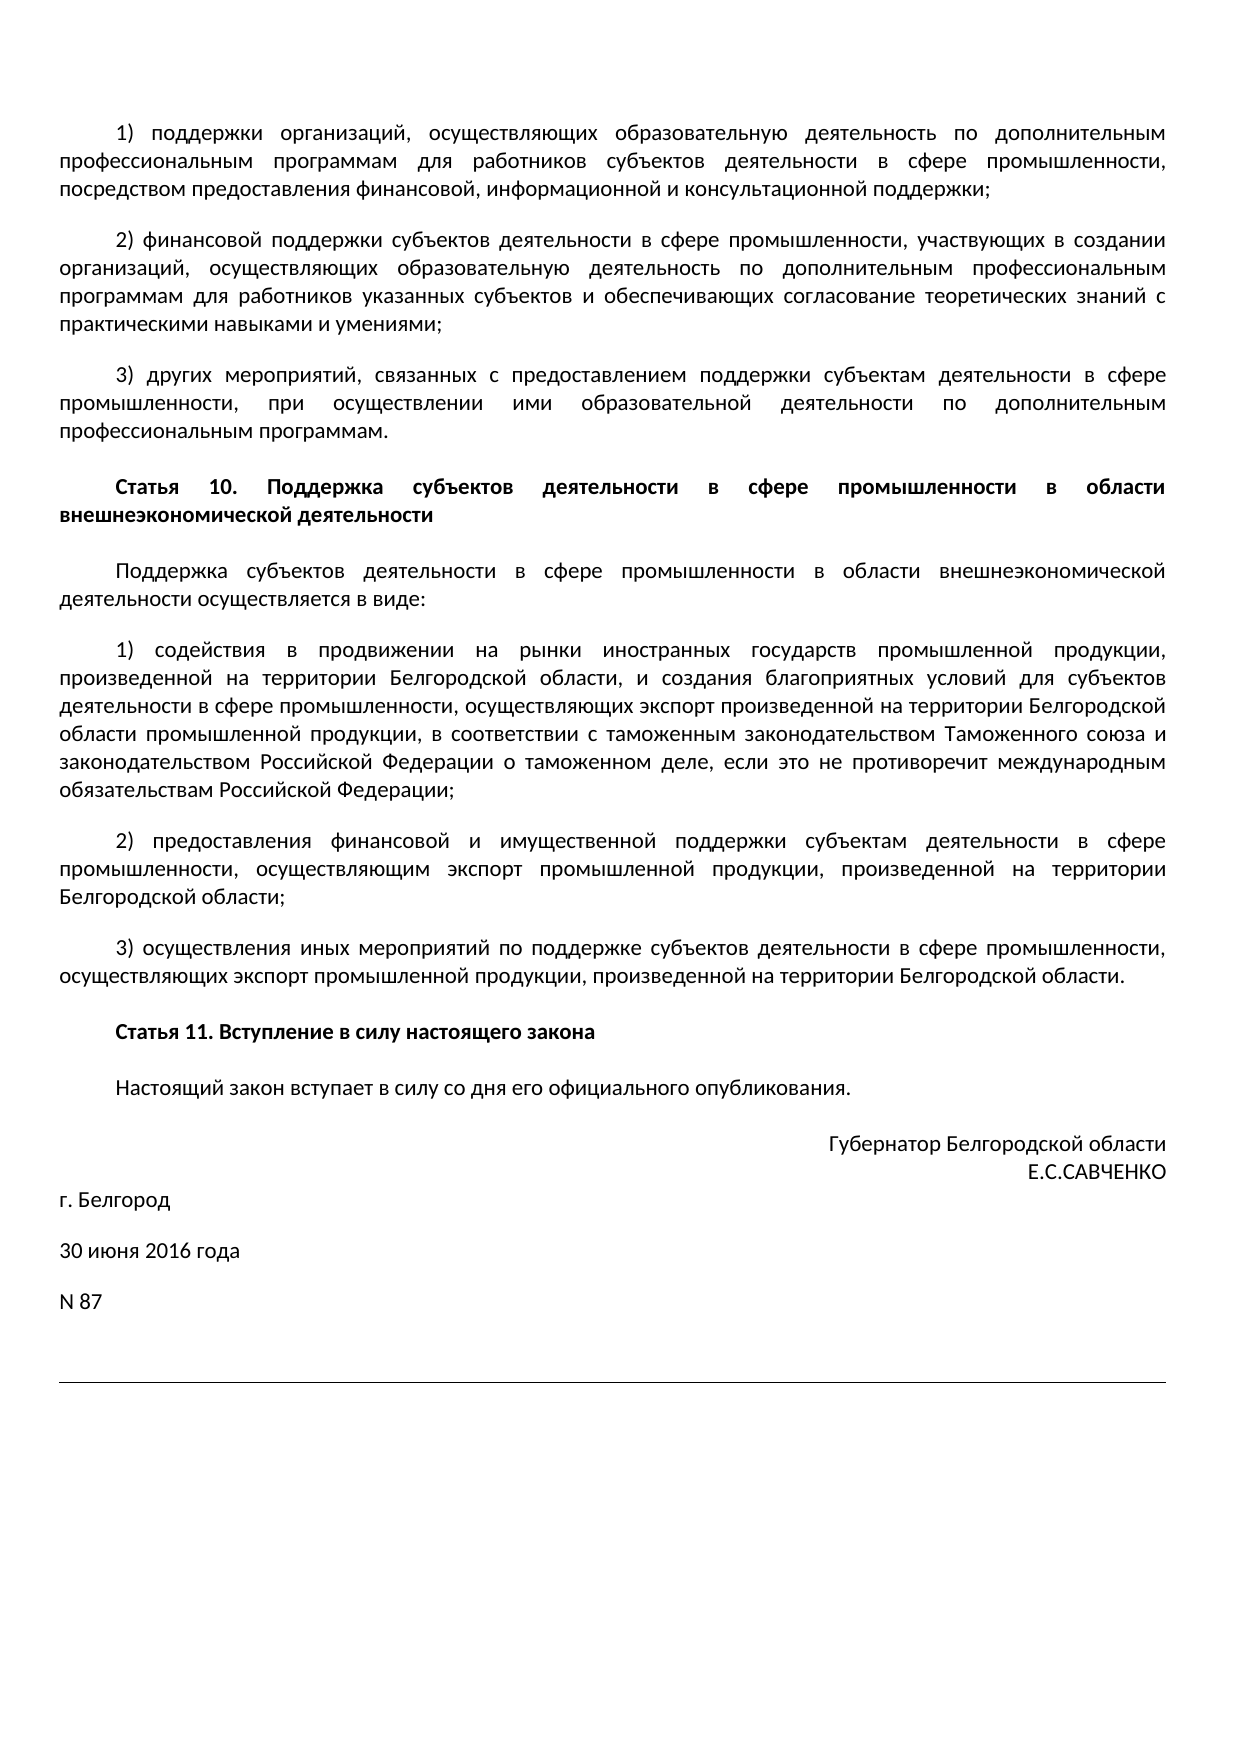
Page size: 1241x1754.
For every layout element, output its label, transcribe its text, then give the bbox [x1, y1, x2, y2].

title Статья 11. Вступление в силу настоящего закона [59, 1017, 1166, 1045]
text Е.С.САВЧЕНКО [59, 1157, 1166, 1185]
text 1) поддержки организаций, осуществляющих образовательную деятельность по дополнительным профессиональным программам для работников субъектов деятельности в сфере промышленности, посредством предоставления финансовой, информационной и консультационной поддержки; [59, 118, 1166, 202]
text N 87 [59, 1287, 1166, 1315]
text Поддержка субъектов деятельности в сфере промышленности в области внешнеэкономической деятельности осуществляется в виде: [59, 556, 1166, 612]
text 2) предоставления финансовой и имущественной поддержки субъектам деятельности в сфере промышленности, осуществляющим экспорт промышленной продукции, произведенной на территории Белгородской области; [59, 826, 1166, 910]
text г. Белгород [59, 1185, 1166, 1213]
text 3) других мероприятий, связанных с предоставлением поддержки субъектам деятельности в сфере промышленности, при осуществлении ими образовательной деятельности по дополнительным профессиональным программам. [59, 360, 1166, 444]
text 1) содействия в продвижении на рынки иностранных государств промышленной продукции, произведенной на территории Белгородской области, и создания благоприятных условий для субъектов деятельности в сфере промышленности, осуществляющих экспорт произведенной на территории Белгородской области промышленной продукции, в соответствии с таможенным законодательством Таможенного союза и законодательством Российской Федерации о таможенном деле, если это не противоречит международным обязательствам Российской Федерации; [59, 635, 1166, 803]
text Настоящий закон вступает в силу со дня его официального опубликования. [59, 1073, 1166, 1101]
text 30 июня 2016 года [59, 1236, 1166, 1264]
text Губернатор Белгородской области [59, 1129, 1166, 1157]
text 3) осуществления иных мероприятий по поддержке субъектов деятельности в сфере промышленности, осуществляющих экспорт промышленной продукции, произведенной на территории Белгородской области. [59, 933, 1166, 989]
text 2) финансовой поддержки субъектов деятельности в сфере промышленности, участвующих в создании организаций, осуществляющих образовательную деятельность по дополнительным профессиональным программам для работников указанных субъектов и обеспечивающих согласование теоретических знаний с практическими навыками и умениями; [59, 225, 1166, 337]
title Статья 10. Поддержка субъектов деятельности в сфере промышленности в области внешнеэкономической деятельности [59, 472, 1166, 528]
